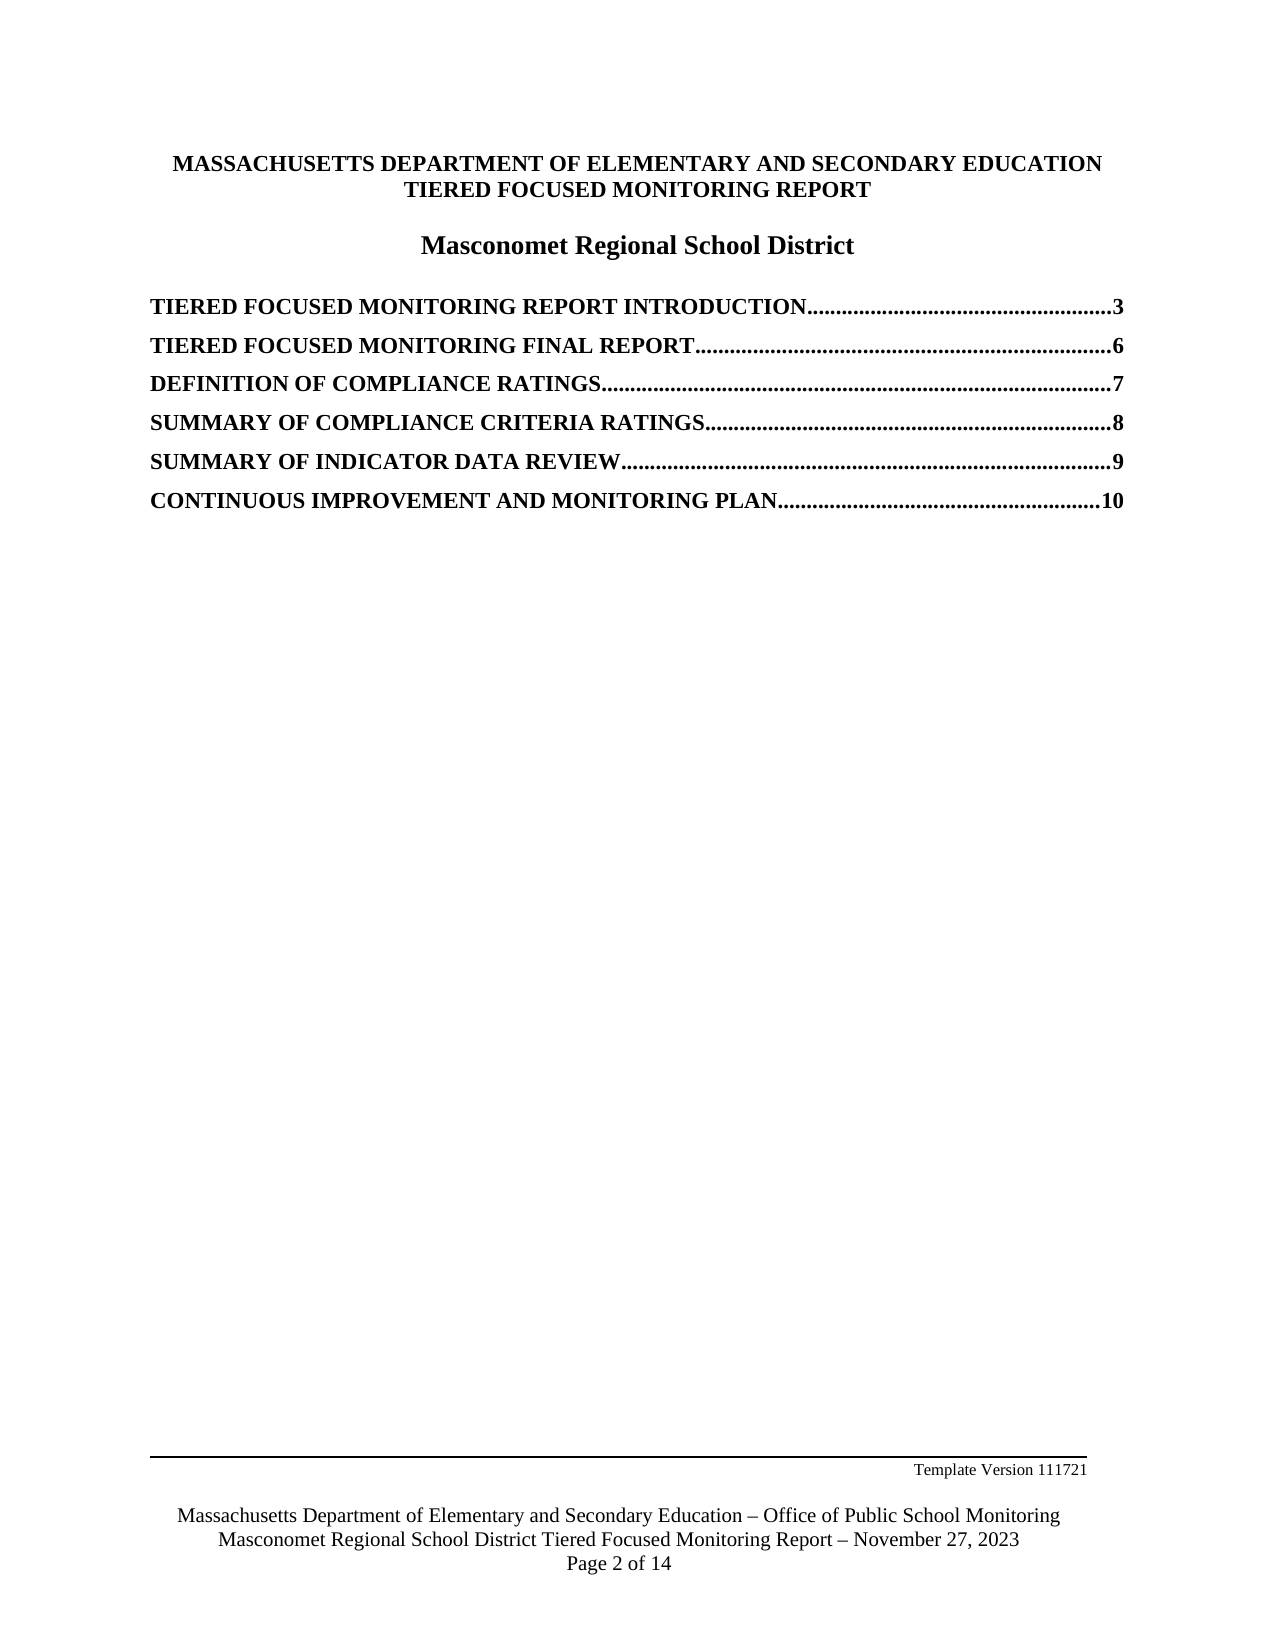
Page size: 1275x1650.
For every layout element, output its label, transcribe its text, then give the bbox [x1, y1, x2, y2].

text Masconomet Regional School District [150, 229, 1125, 260]
text SUMMARY OF INDICATOR DATA REVIEW 9 [150, 448, 1125, 474]
text TIERED FOCUSED MONITORING REPORT INTRODUCTION 3 [150, 293, 1125, 319]
text DEFINITION OF COMPLIANCE RATINGS 7 [150, 371, 1125, 397]
text TIERED FOCUSED MONITORING REPORT [150, 176, 1125, 203]
text CONTINUOUS IMPROVEMENT AND MONITORING PLAN 10 [150, 487, 1125, 513]
text TIERED FOCUSED MONITORING FINAL REPORT 6 [150, 332, 1125, 358]
text SUMMARY OF COMPLIANCE CRITERIA RATINGS 8 [150, 409, 1125, 436]
text MASSACHUSETTS DEPARTMENT OF ELEMENTARY AND SECONDARY EDUCATION [150, 150, 1125, 176]
